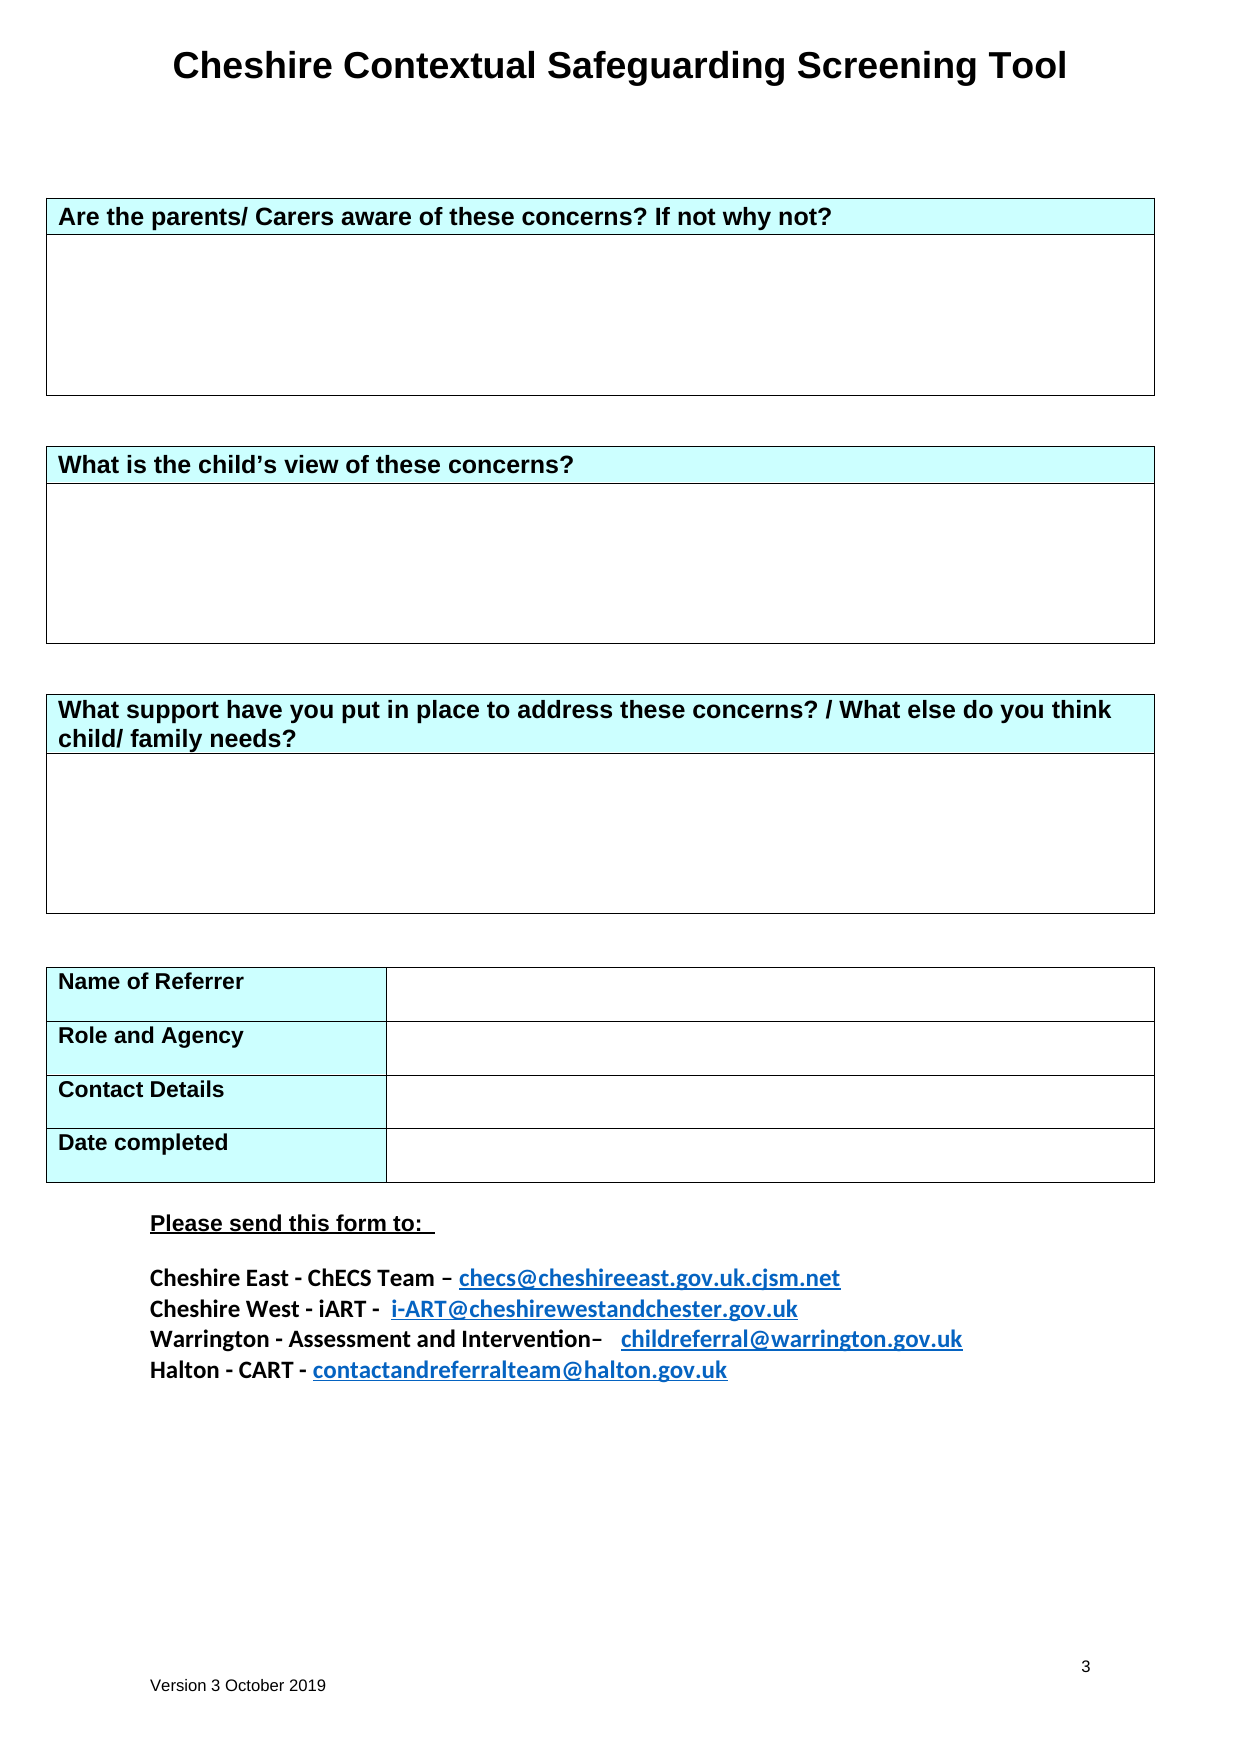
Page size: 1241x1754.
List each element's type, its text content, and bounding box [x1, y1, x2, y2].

table_header What is the child’s view of these concerns? [47, 447, 1154, 482]
table_cell Date completed [47, 1129, 386, 1182]
table_header What support have you put in place to address these concerns? / What else do you think child/ family needs? [47, 695, 1154, 752]
text Please send this form to: [150, 1209, 1090, 1236]
table_header Are the parents/ Carers aware of these concerns? If not why not? [47, 199, 1154, 234]
text Cheshire East - ChECS Team – checs@cheshireeast.gov.uk.cjsm.net [150, 1262, 1090, 1293]
text Warrington - Assessment and Intervention– childreferral@warrington.gov.uk [150, 1323, 1090, 1354]
table_header [387, 968, 1154, 1021]
table_cell [387, 1129, 1154, 1182]
table_cell [387, 1076, 1154, 1128]
table_cell Role and Agency [47, 1022, 386, 1074]
table_cell [387, 1022, 1154, 1074]
text Cheshire West - iART - i-ART@cheshirewestandchester.gov.uk [150, 1293, 1090, 1323]
table_header Name of Referrer [47, 968, 386, 1021]
text Halton - CART - contactandreferralteam@halton.gov.uk [150, 1354, 1090, 1384]
table_cell Contact Details [47, 1076, 386, 1128]
